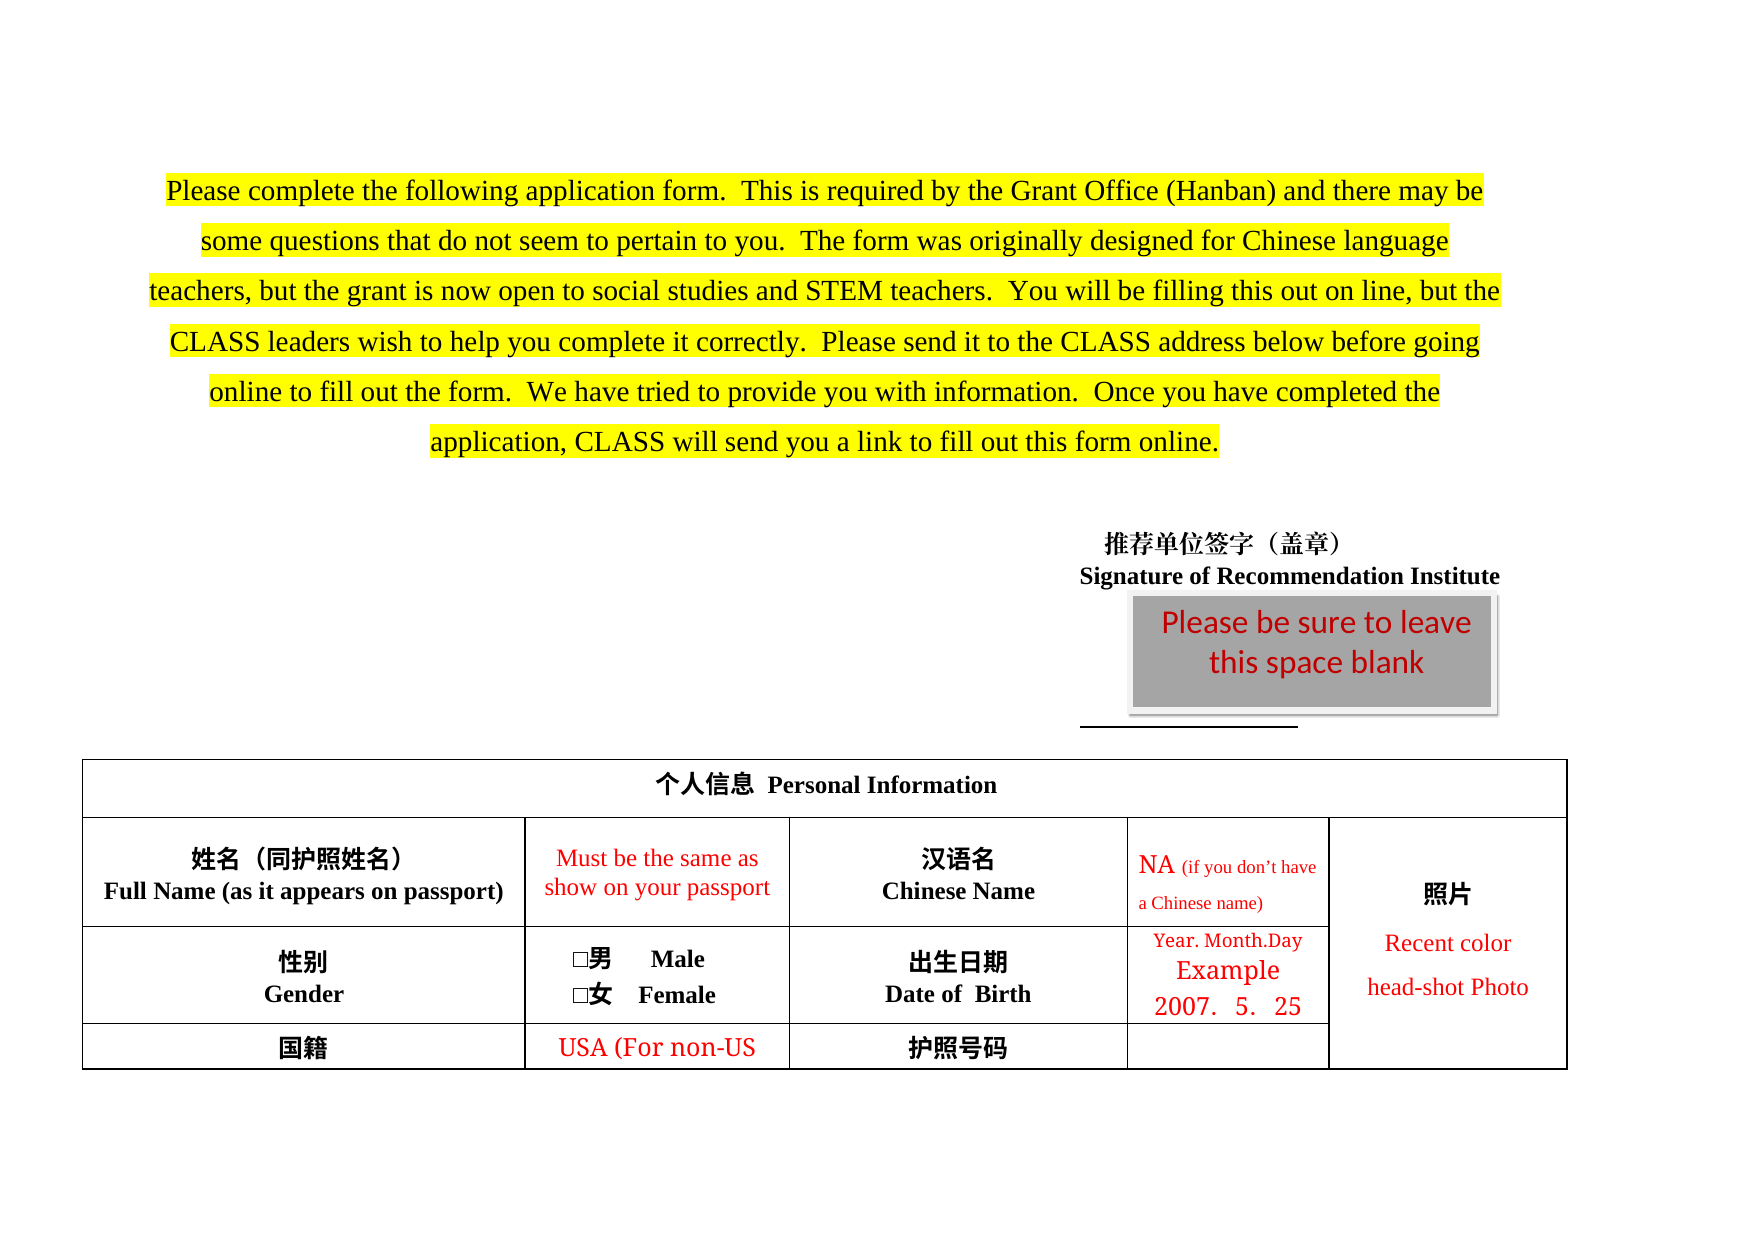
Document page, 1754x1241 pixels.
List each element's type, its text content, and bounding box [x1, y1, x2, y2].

table_cell 国籍 Nationality [83, 1024, 524, 1068]
table_cell Year. Month.Day Example 2007．5．25 [1128, 927, 1328, 1023]
table_cell 汉语名 Chinese Name [790, 818, 1127, 926]
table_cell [526, 1024, 789, 1068]
table_cell 护照号码 Passport No. [790, 1024, 1127, 1068]
text 推荐单位签字（盖章） [183, 525, 1502, 561]
table_cell 出生日期 Date of Birth [790, 927, 1127, 1023]
table_cell NA (if you don’t have a Chinese name) [1128, 818, 1328, 926]
text Signature of Recommendation Institute [183, 561, 1569, 589]
text Please complete the following application form. This is required by the Grant Office (Hanban) and there may be some questions that do not seem to pertain to you. The form was originally designed for Chinese language teachers, but the grant is now open to social studies and STEM teachers. You will be filling this out on line, but the CLASS leaders wish to help you complete it correctly. Please send it to the CLASS address below before going online to fill out the form. We have tried to provide you with information. Once you have completed the application, CLASS will send you a link to fill out this form online. [148, 173, 1502, 458]
table_cell Must be the same as show on your passport [526, 818, 789, 926]
table_cell 性别 Gender [83, 927, 524, 1023]
table_cell [1128, 1024, 1328, 1068]
table_cell 姓名（同护照姓名） Full Name (as it appears on passport) [83, 818, 524, 926]
table_cell □男 Male □女 Female [526, 927, 789, 1023]
table_cell 照片 Recent color head-shot Photo [1330, 818, 1566, 1068]
table_header 个人信息 Personal Information [83, 760, 1566, 817]
